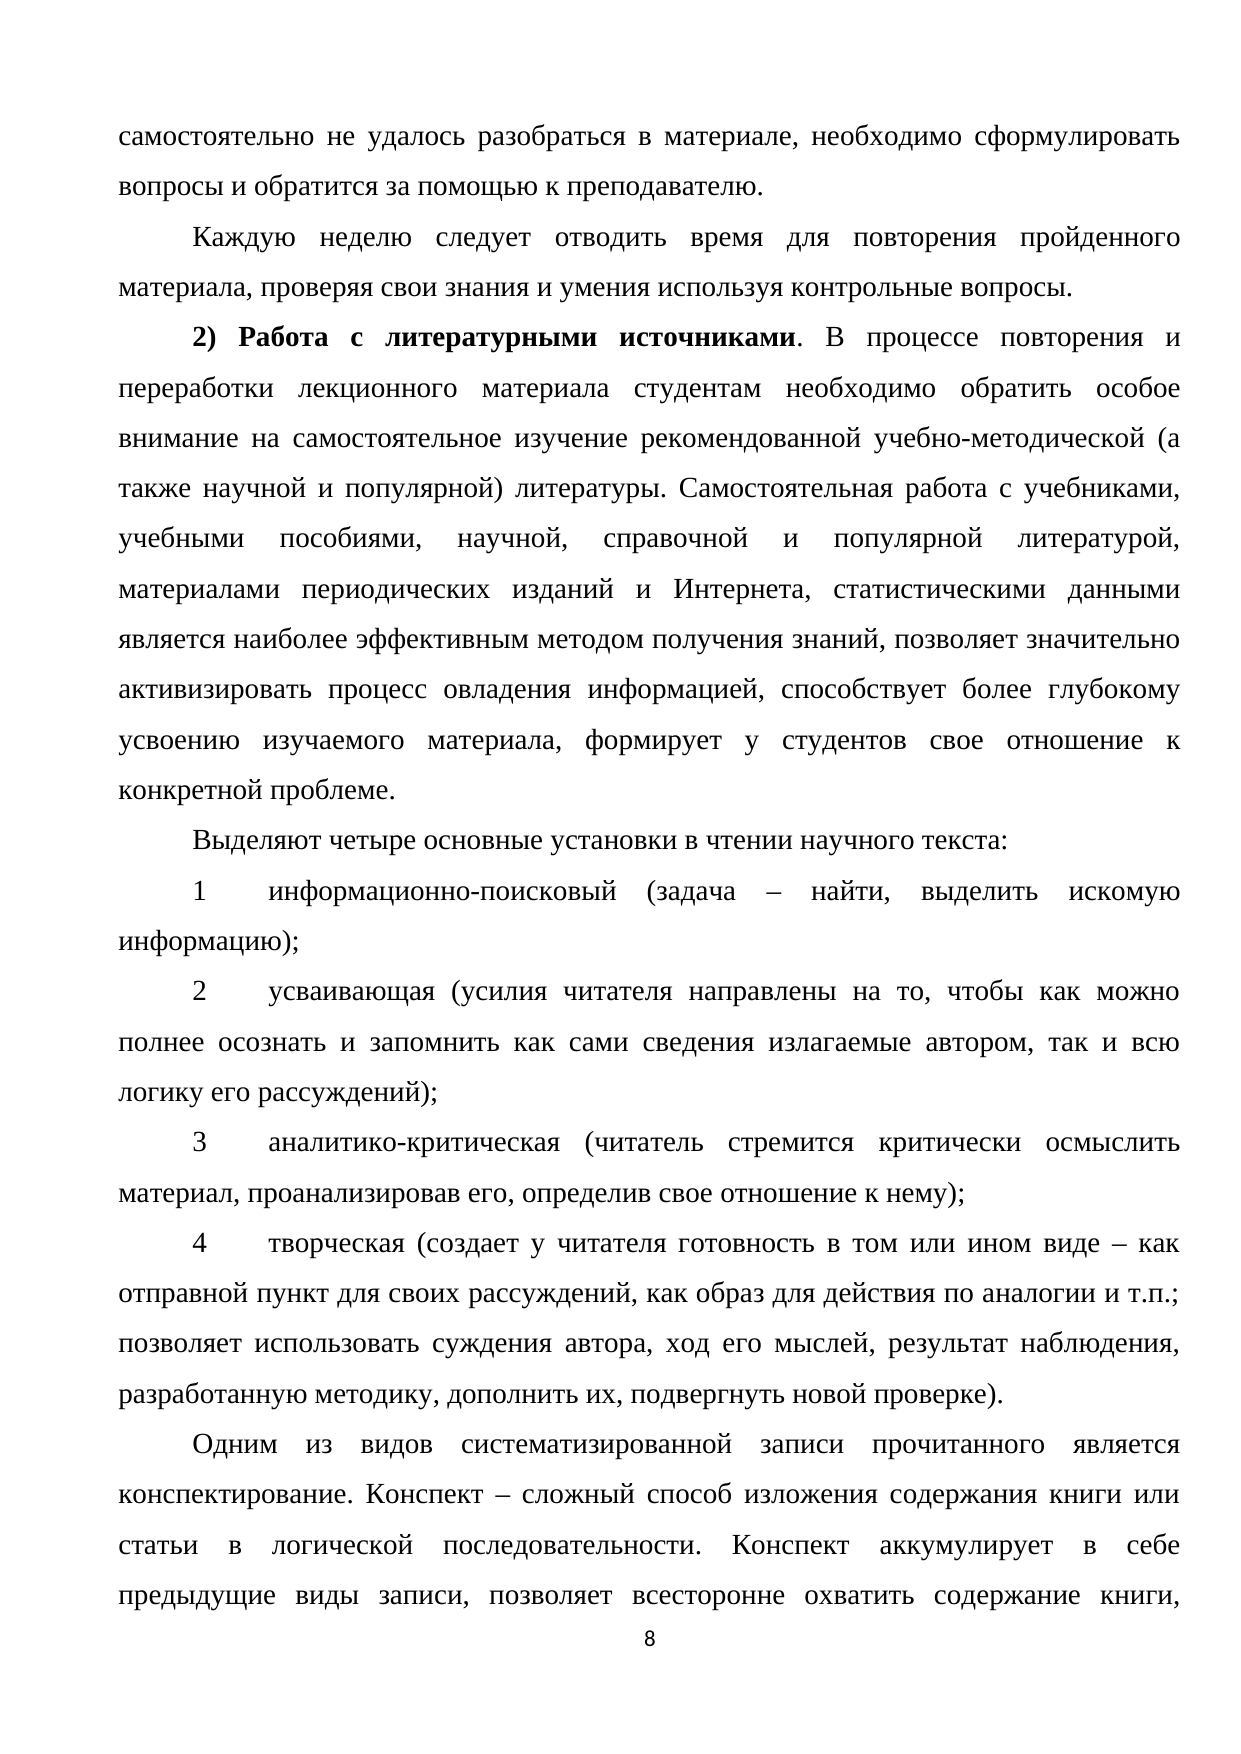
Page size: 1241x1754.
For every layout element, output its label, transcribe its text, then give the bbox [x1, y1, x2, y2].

list творческая (создает у читателя готовность в том или ином виде – как отправной пункт для своих рассуждений, как образ для действия по аналогии и т.п.; позволяет использовать суждения автора, ход его мыслей, результат наблюдения, разработанную методику, дополнить их, подвергнуть новой проверке). [118, 1225, 1181, 1409]
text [118, 118, 1181, 202]
text 2) Работа с литературными источниками. В процессе повторения и переработки лекционного материала студентам необходимо обратить особое внимание на самостоятельное изучение рекомендованной учебно-методической (а также научной и популярной) литературы. Самостоятельная работа с учебниками, учебными пособиями, научной, справочной и популярной литературой, материалами периодических изданий и Интернета, статистическими данными является наиболее эффективным методом получения знаний, позволяет значительно активизировать процесс овладения информацией, способствует более глубокому усвоению изучаемого материала, формирует у студентов свое отношение к конкретной проблеме. [118, 319, 1181, 806]
text Каждую неделю следует отводить время для повторения пройденного материала, проверяя свои знания и умения используя контрольные вопросы. [118, 219, 1181, 303]
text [118, 1426, 1181, 1611]
list аналитико-критическая (читатель стремится критически осмыслить материал, проанализировав его, определив свое отношение к нему); [118, 1124, 1181, 1208]
list информационно-поисковый (задача – найти, выделить искомую информацию); [118, 873, 1181, 957]
list усваивающая (усилия читателя направлены на то, чтобы как можно полнее осознать и запомнить как сами сведения излагаемые автором, так и всю логику его рассуждений); [118, 973, 1181, 1108]
text Выделяют четыре основные установки в чтении научного текста: [118, 822, 1181, 856]
